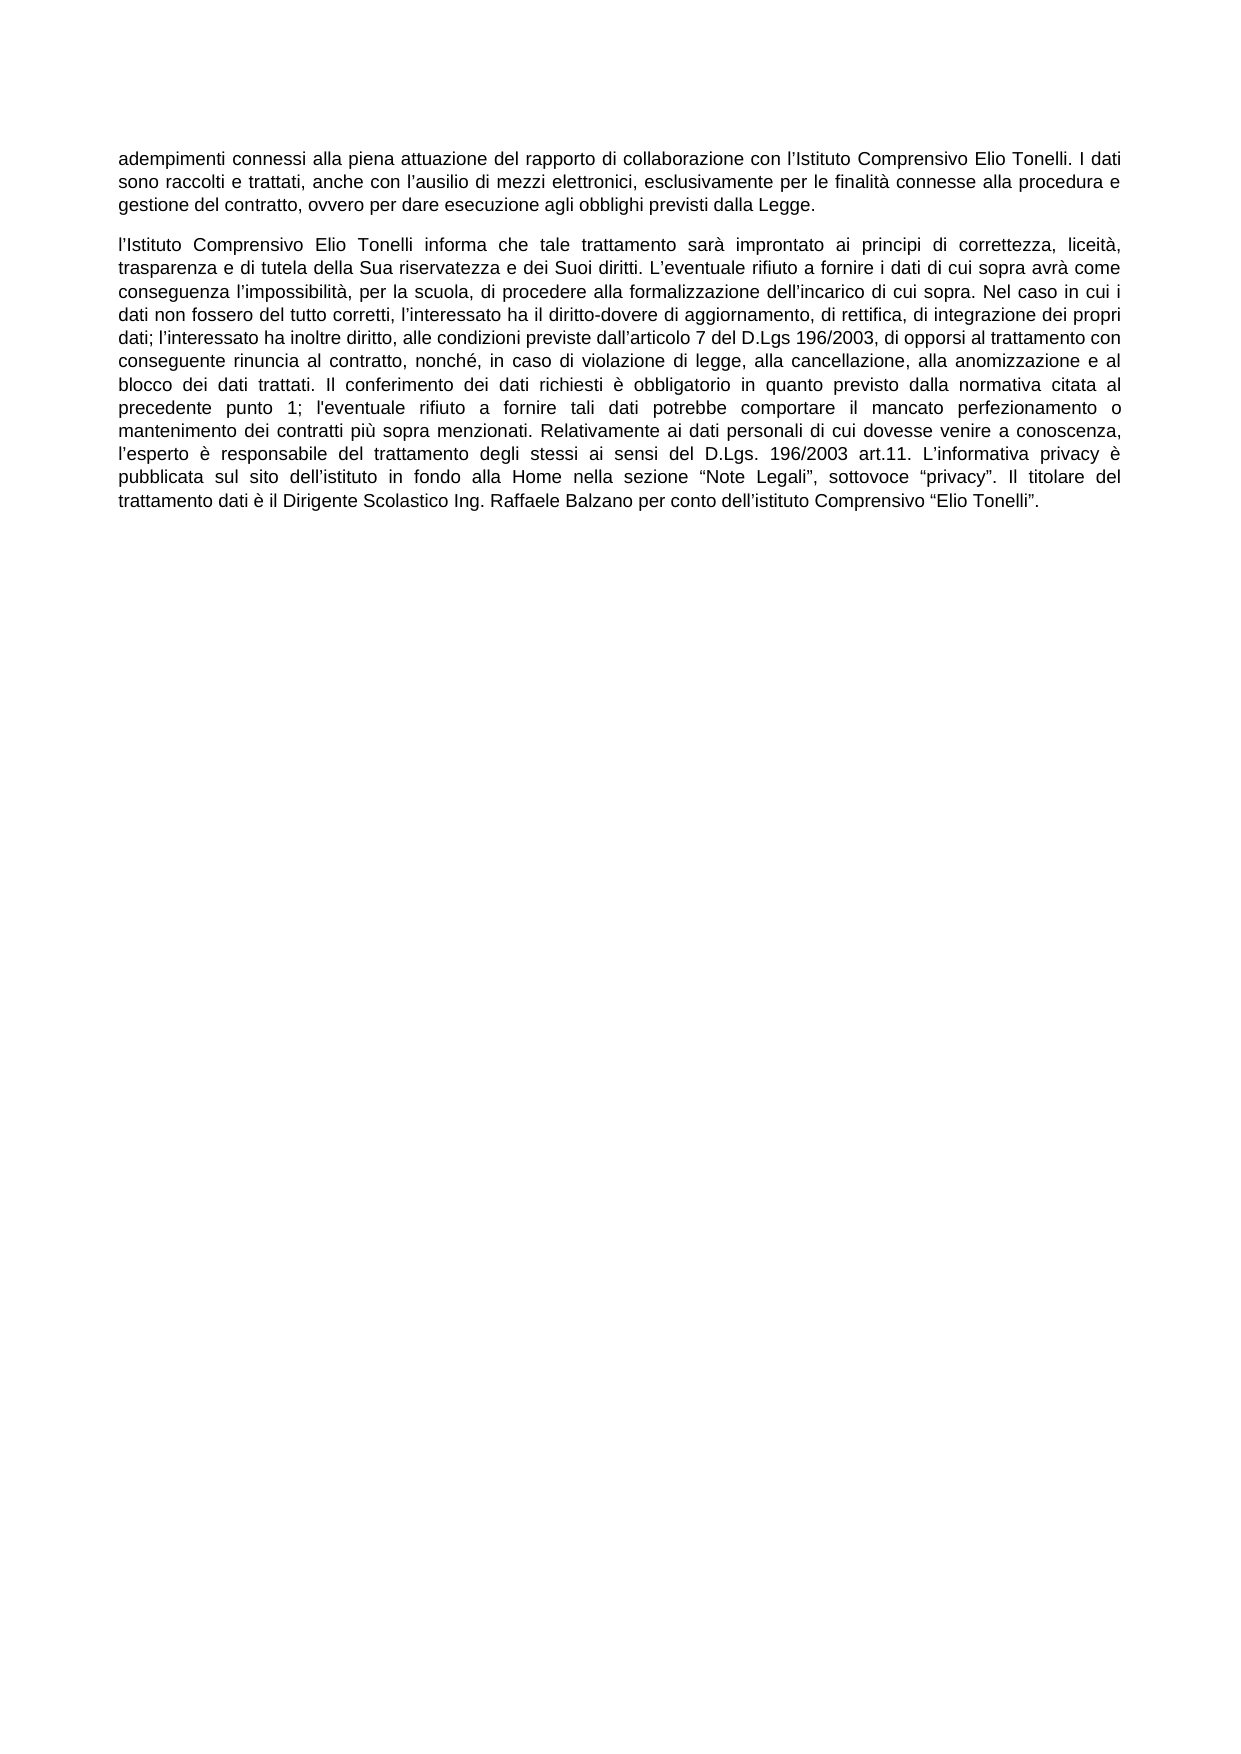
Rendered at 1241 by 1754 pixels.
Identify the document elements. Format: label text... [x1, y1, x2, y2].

text l’Istituto Comprensivo Elio Tonelli informa che tale trattamento sarà improntato ai principi di correttezza, liceità, trasparenza e di tutela della Sua riservatezza e dei Suoi diritti. L’eventuale rifiuto a fornire i dati di cui sopra avrà come conseguenza l’impossibilità, per la scuola, di procedere alla formalizzazione dell’incarico di cui sopra. Nel caso in cui i dati non fossero del tutto corretti, l’interessato ha il diritto-dovere di aggiornamento, di rettifica, di integrazione dei propri dati; l’interessato ha inoltre diritto, alle condizioni previste dall’articolo 7 del D.Lgs 196/2003, di opporsi al trattamento con conseguente rinuncia al contratto, nonché, in caso di violazione di legge, alla cancellazione, alla anomizzazione e al blocco dei dati trattati. Il conferimento dei dati richiesti è obbligatorio in quanto previsto dalla normativa citata al precedente punto 1; l'eventuale rifiuto a fornire tali dati potrebbe comportare il mancato perfezionamento o mantenimento dei contratti più sopra menzionati. Relativamente ai dati personali di cui dovesse venire a conoscenza, l’esperto è responsabile del trattamento degli stessi ai sensi del D.Lgs. 196/2003 art.11. L’informativa privacy è pubblicata sul sito dell’istituto in fondo alla Home nella sezione “Note Legali”, sottovoce “privacy”. Il titolare del trattamento dati è il Dirigente Scolastico Ing. Raffaele Balzano per conto dell’istituto Comprensivo “Elio Tonelli”. [118, 234, 1122, 511]
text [118, 148, 1122, 216]
